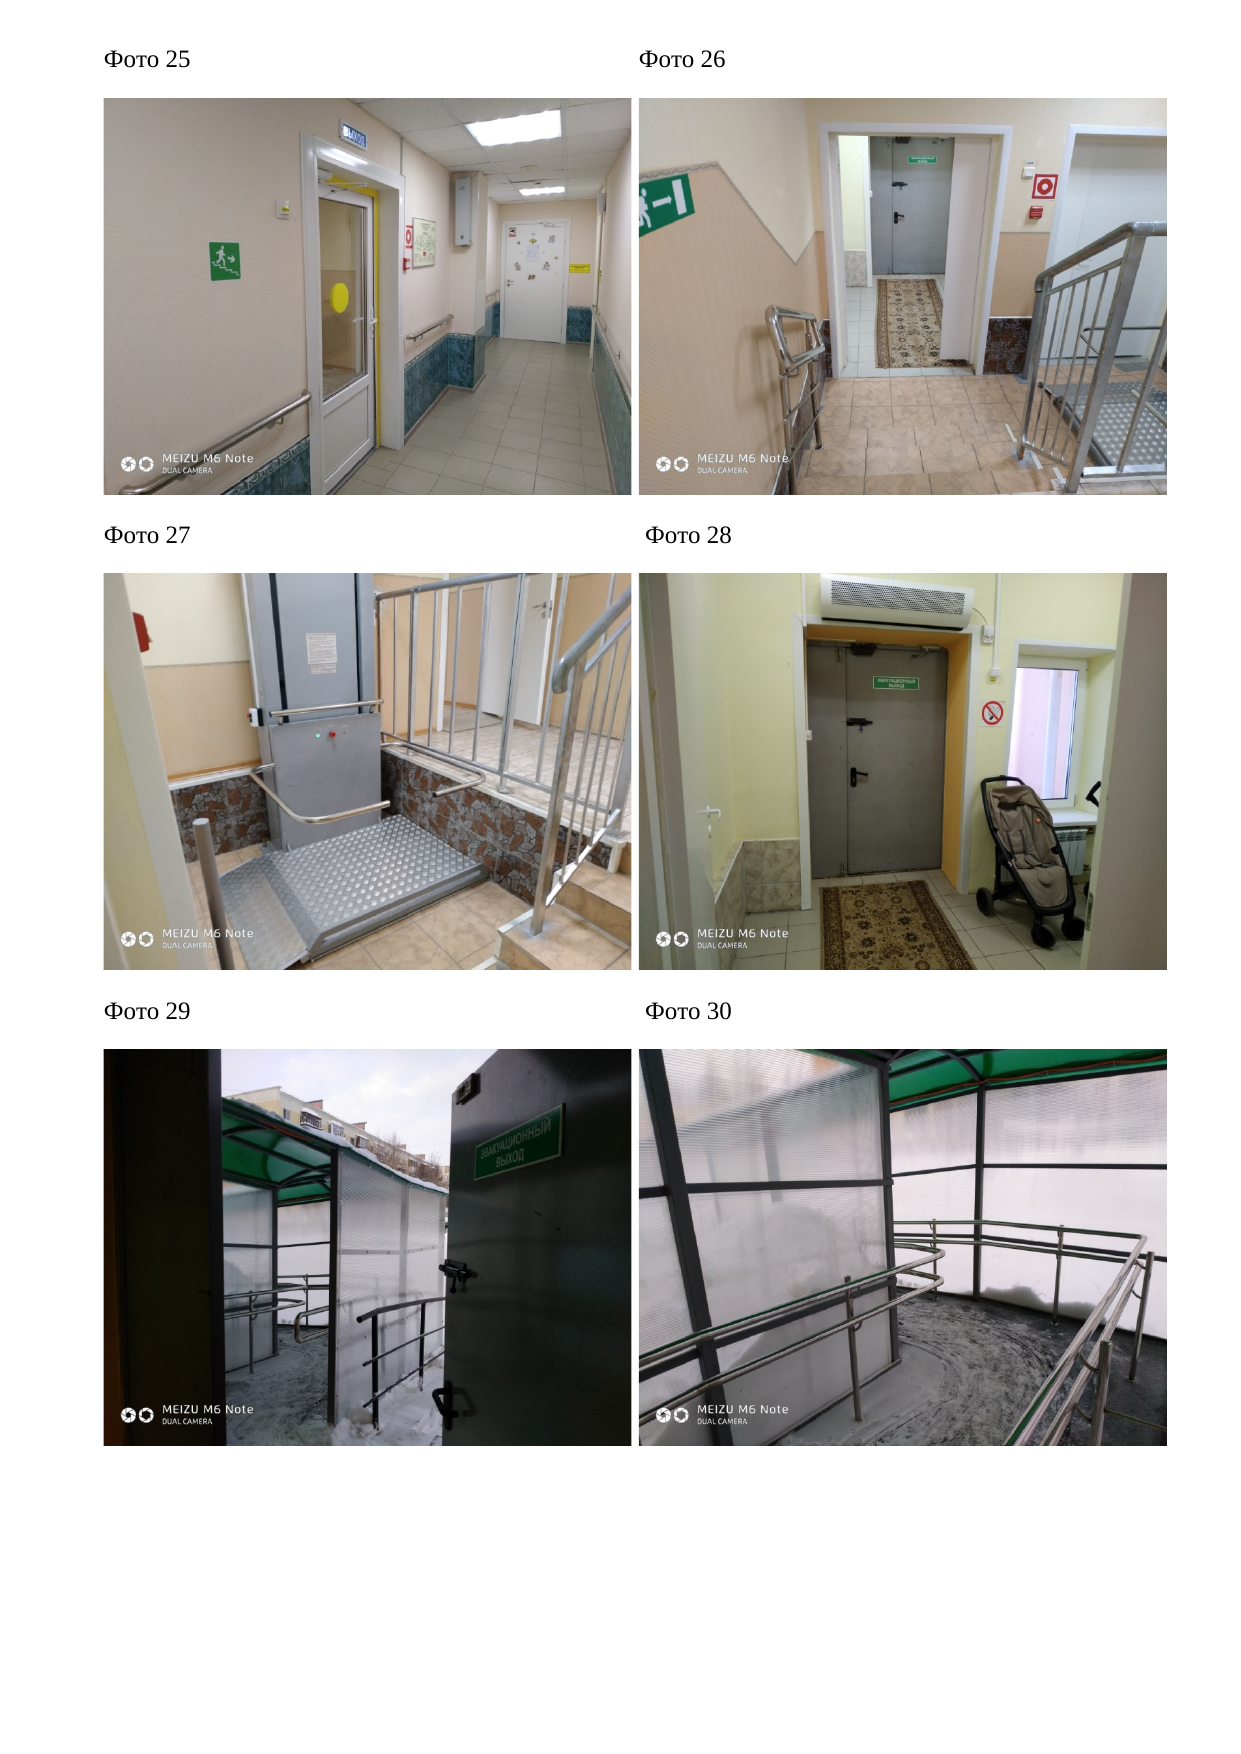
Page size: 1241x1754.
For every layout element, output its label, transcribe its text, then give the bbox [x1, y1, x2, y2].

text Фото 29 Фото 30 [103, 996, 1211, 1024]
picture [103, 573, 632, 970]
picture [638, 98, 1167, 495]
text Фото 27 Фото 28 [103, 520, 1211, 549]
picture [638, 1049, 1167, 1446]
picture [638, 573, 1167, 970]
picture [103, 1049, 632, 1446]
text Фото 25 Фото 26 [103, 44, 1211, 73]
picture [103, 98, 632, 495]
